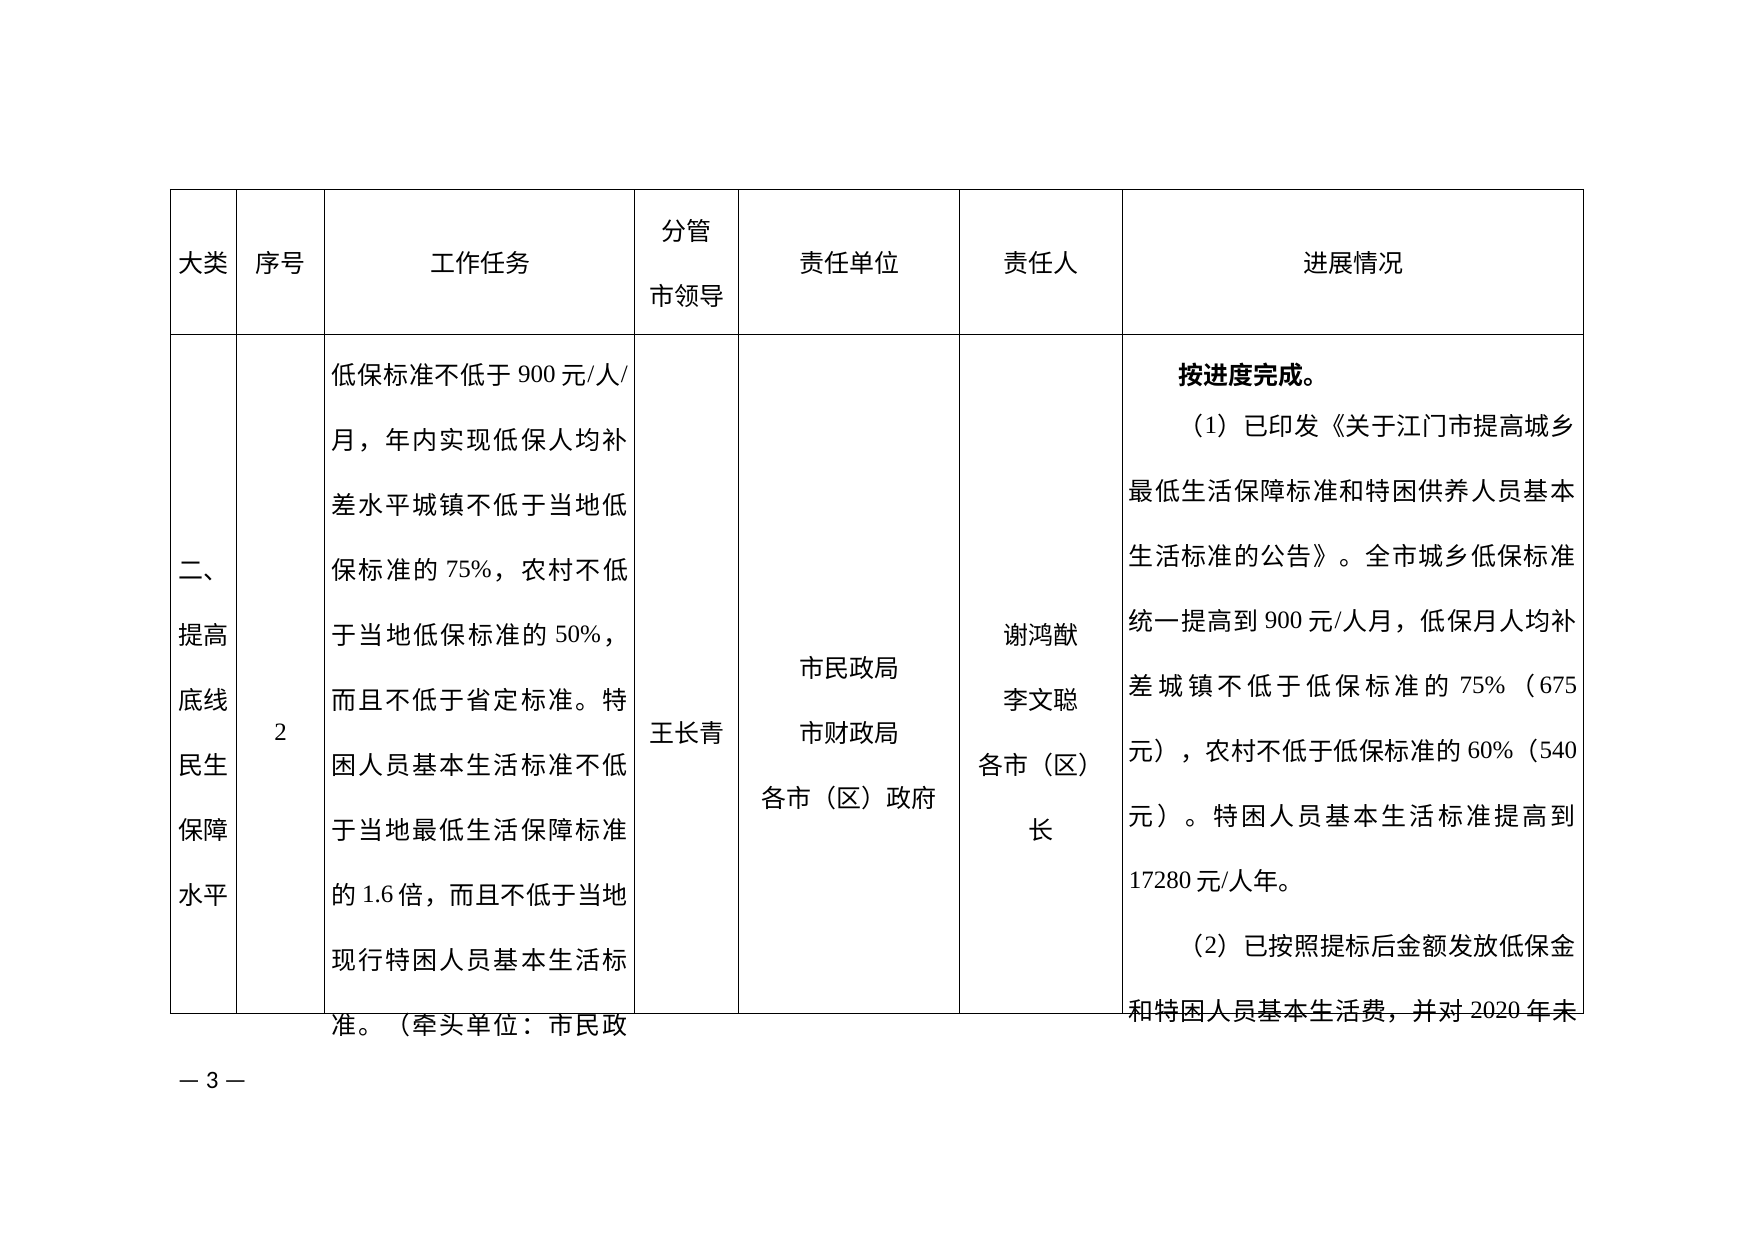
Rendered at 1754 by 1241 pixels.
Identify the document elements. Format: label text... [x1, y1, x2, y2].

table_cell 二、提高 底线民生保障水平 [171, 335, 236, 1013]
table_header 序号 [237, 190, 324, 333]
table_cell 谢鸿猷 李文聪 各市（区）长 [960, 335, 1122, 1013]
table_header 工作任务 [325, 190, 634, 333]
table_header 大类 [171, 190, 236, 333]
table_header 分管 市领导 [635, 190, 738, 333]
table_cell 王长青 [635, 335, 738, 1013]
table_header 责任单位 [739, 190, 959, 333]
table_cell 市民政局 市财政局 各市（区）政府 [739, 335, 959, 1013]
table_cell 低保标准不低于900元/人/月，年内实现低保人均补差水平城镇不低于当地低保标准的75%，农村不低于当地低保标准的50%，而且不低于省定标准。特困人员基本生活标准不低于当地最低生活保障标准的1.6倍，而且不低于当地现行特困人员基本生活标准。（牵头单位：市民政局） [325, 335, 634, 1013]
table_header 进展情况 [1123, 190, 1583, 333]
table_header 责任人 [960, 190, 1122, 333]
table_cell 按进度完成。 （1）已印发《关于江门市提高城乡最低生活保障标准和特困供养人员基本生活标准的公告》。全市城乡低保标准统一提高到900元/人月，低保月人均补差城镇不低于低保标准的75%（675元），农村不低于低保标准的60%（540元）。特困人员基本生活标准提高到17280元/人年。 （2）已按照提标后金额发放低保金和特困人员基本生活费，并对2020年未达标月份进行了补发。 [1123, 335, 1583, 1013]
table_cell 2 [237, 335, 324, 1013]
